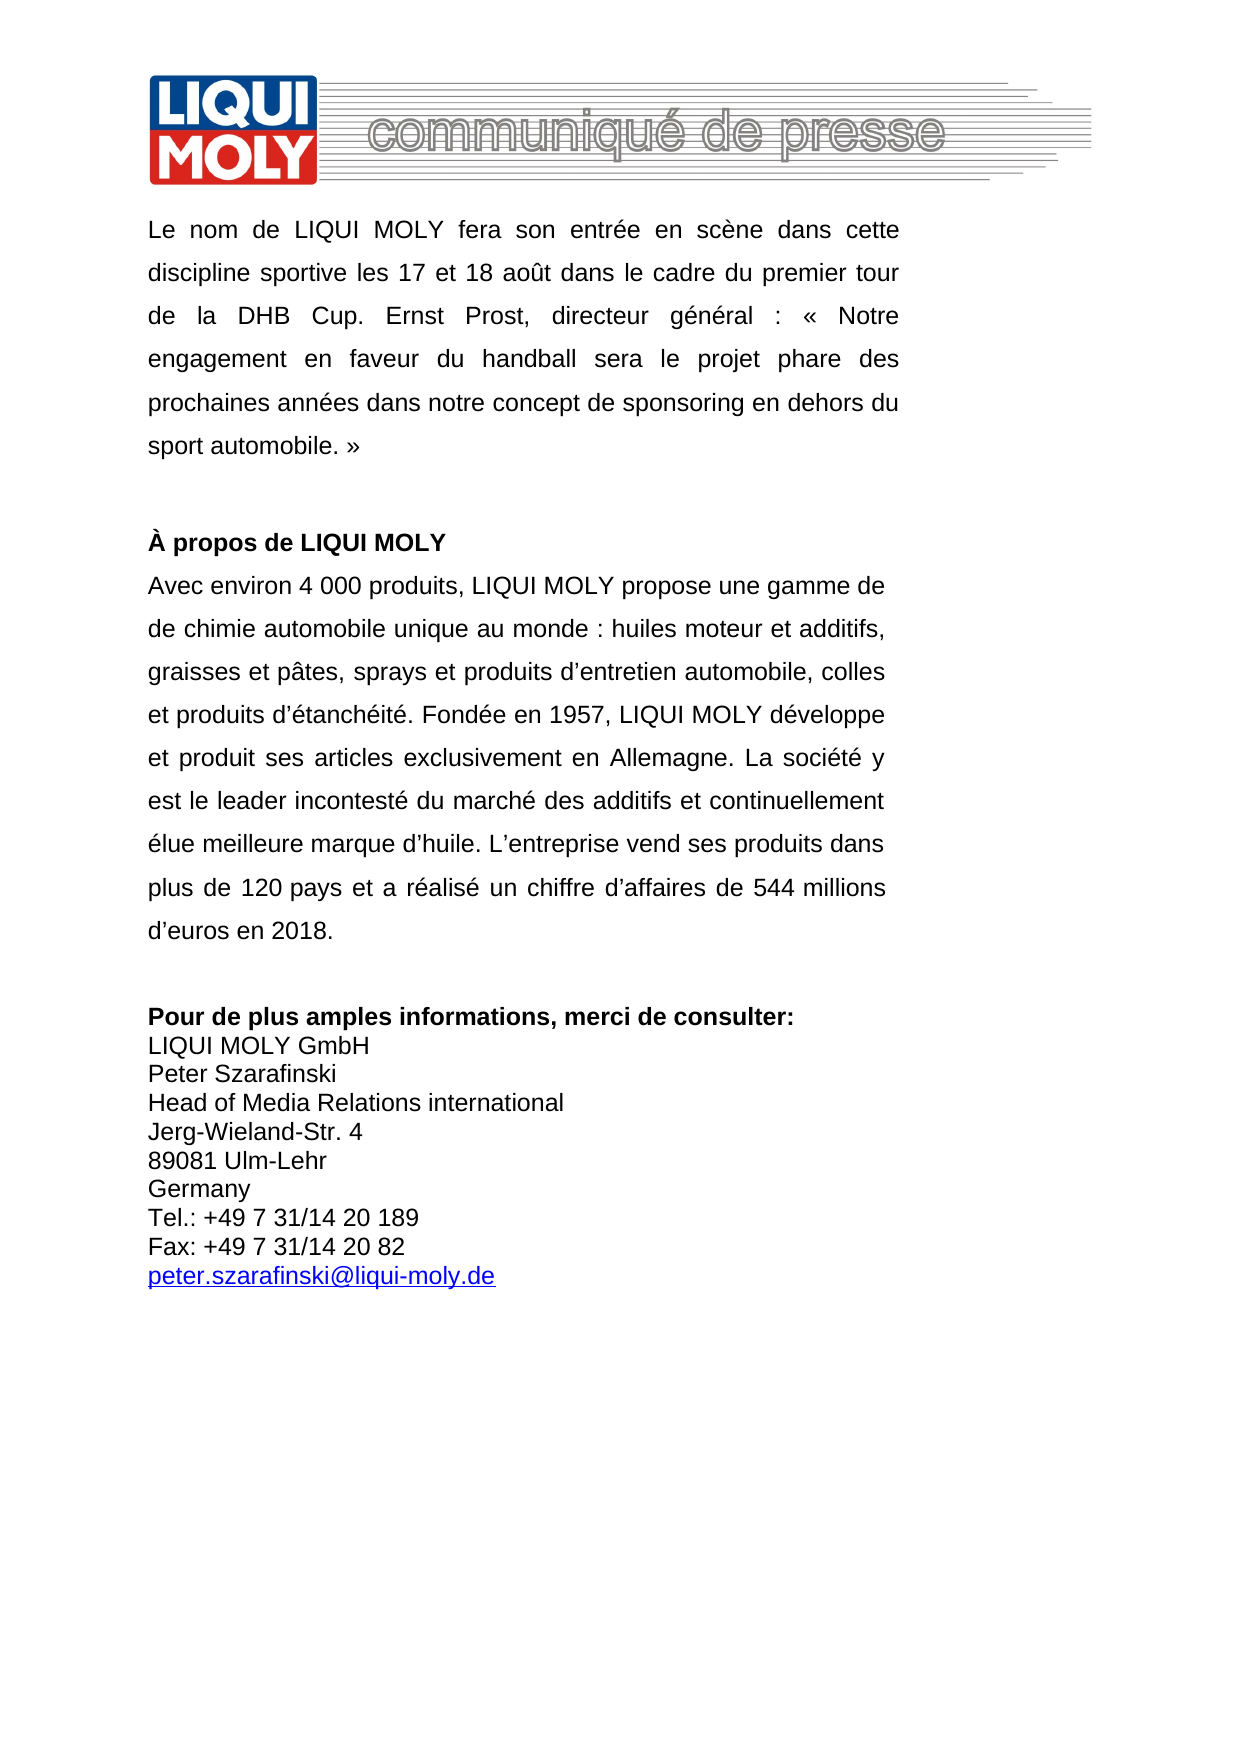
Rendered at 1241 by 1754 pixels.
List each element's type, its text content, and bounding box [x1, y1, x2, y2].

text Head of Media Relations international [148, 1088, 1093, 1117]
text Germany [148, 1174, 1093, 1203]
text Peter Szarafinski [148, 1059, 1093, 1088]
text 89081 Ulm-Lehr [148, 1146, 1093, 1174]
text peter.szarafinski@liqui-moly.de [148, 1261, 1093, 1289]
text Fax: +49 7 31/14 20 82 [148, 1232, 1093, 1261]
text Avec environ 4 000 produits, LIQUI MOLY propose une gamme de de chimie automobile unique au monde : huiles moteur et additifs, graisses et pâtes, sprays et produits d’entretien automobile, colles et produits d’étanchéité. Fondée en 1957, LIQUI MOLY développe et produit ses articles exclusivement en Allemagne. La société y est le leader incontesté du marché des additifs et continuellement élue meilleure marque d’huile. L’entreprise vend ses produits dans plus de 120 pays et a réalisé un chiffre d’affaires de 544 millions d’euros en 2018. [148, 571, 886, 944]
text Jerg-Wieland-Str. 4 [148, 1117, 1093, 1146]
text À propos de LIQUI MOLY [148, 527, 886, 556]
text LIQUI MOLY GmbH [148, 1031, 1093, 1059]
text Le nom de LIQUI MOLY fera son entrée en scène dans cette discipline sportive les 17 et 18 août dans le cadre du premier tour de la DHB Cup. Ernst Prost, directeur général : « Notre engagement en faveur du handball sera le projet phare des prochaines années dans notre concept de sponsoring en dehors du sport automobile. » [148, 215, 901, 459]
text Pour de plus amples informations, merci de consulter: [148, 1002, 879, 1031]
text Tel.: +49 7 31/14 20 189 [148, 1203, 1093, 1232]
picture [147, 73, 1092, 187]
